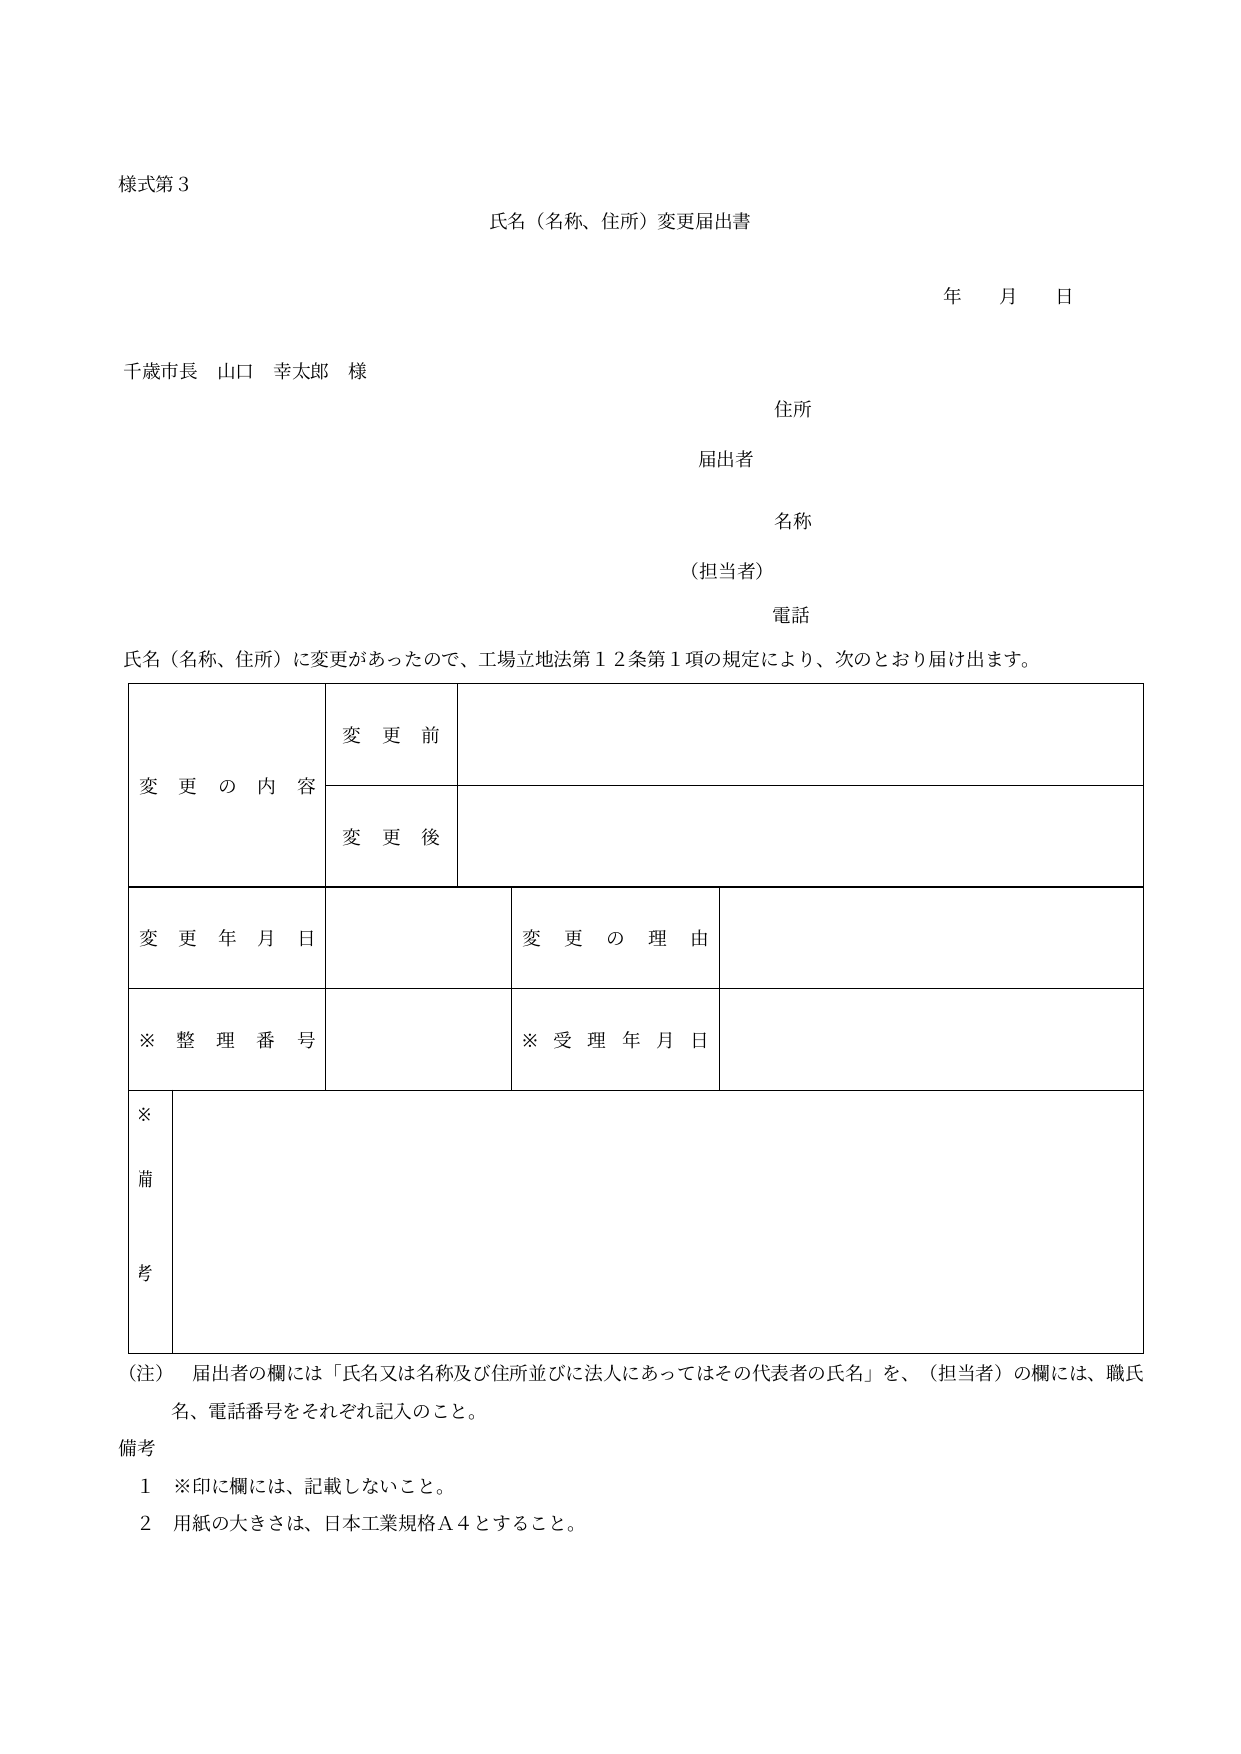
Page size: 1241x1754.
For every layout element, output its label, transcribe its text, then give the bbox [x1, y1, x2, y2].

table_cell [326, 888, 511, 988]
text ２ 用紙の大きさは、日本工業規格Ａ４とすること。 [136, 1504, 1122, 1541]
text 名称 [118, 502, 1122, 539]
table_header 変 更 前 [326, 684, 457, 785]
text 年 月 日 [118, 277, 1122, 314]
table_cell 変更年月日 [129, 888, 325, 988]
table_cell [720, 888, 1143, 988]
table_cell [458, 786, 1143, 886]
text 電話 [697, 596, 1122, 633]
text 住所 [118, 389, 1122, 427]
table_cell [173, 1091, 1143, 1353]
table_cell ※整理番号 [129, 989, 325, 1089]
table_cell 変 更 後 [326, 786, 457, 886]
text （注） 届出者の欄には「氏名又は名称及び住所並びに法人にあってはその代表者の氏名」を、（担当者）の欄には、職氏名、電話番号をそれぞれ記入のこと。 [118, 1354, 1146, 1429]
table_cell ※受理年月日 [512, 989, 719, 1089]
table_cell [326, 989, 511, 1089]
text 様式第３ [118, 164, 1122, 202]
table_cell ※ 備 考 [129, 1091, 172, 1353]
text （担当者） [118, 552, 1122, 589]
text 氏名（名称、住所）に変更があったので、工場立地法第１２条第１項の規定により、次のとおり届け出ます。 [118, 639, 1122, 677]
table_cell 変更の理由 [512, 888, 719, 988]
text 氏名（名称、住所）変更届出書 [118, 202, 1122, 239]
text １ ※印に欄には、記載しないこと。 [136, 1466, 1122, 1504]
table_header [458, 684, 1143, 785]
text 備考 [118, 1429, 1122, 1466]
table_cell [720, 989, 1143, 1089]
text 届出者 [698, 439, 1122, 477]
table_header 変更の内容 [129, 684, 325, 886]
text 千歳市長 山口 幸太郎 様 [118, 352, 1122, 389]
